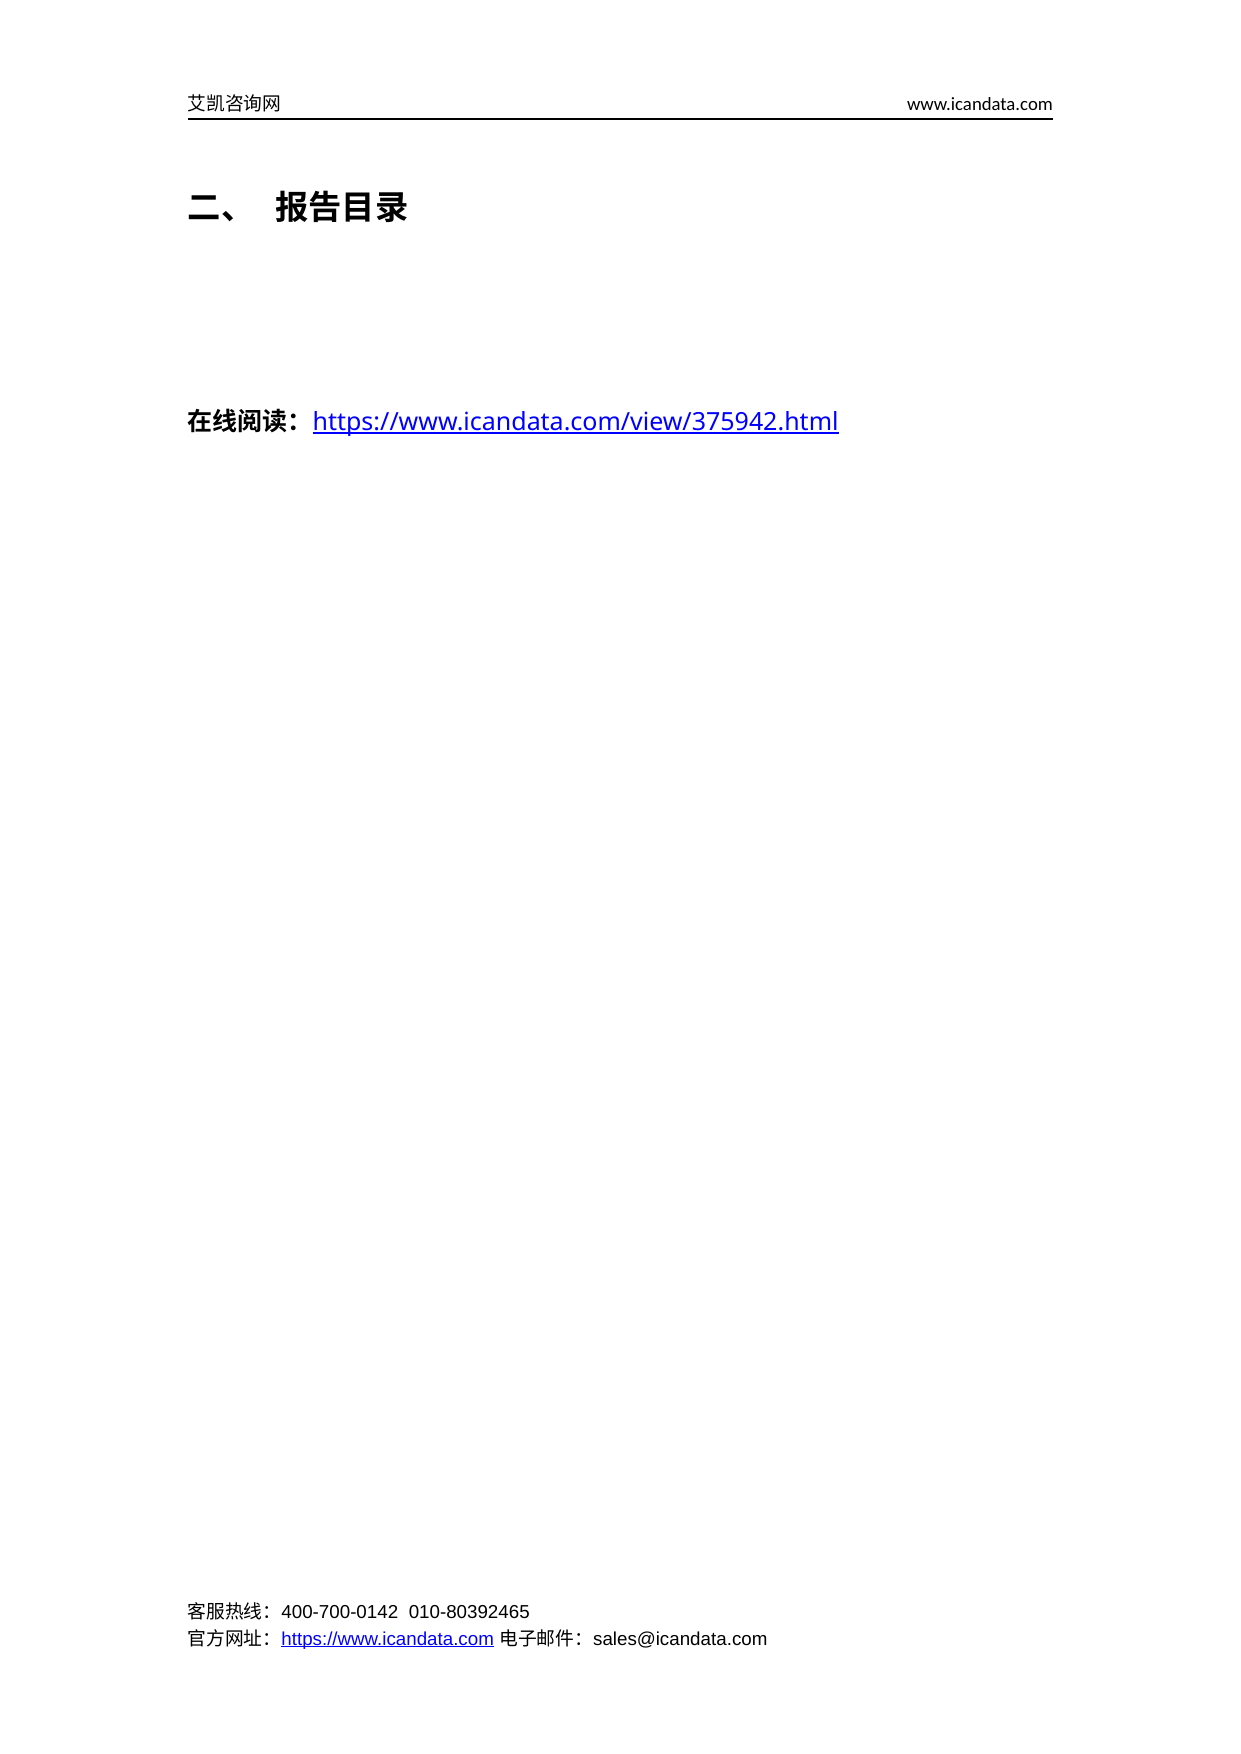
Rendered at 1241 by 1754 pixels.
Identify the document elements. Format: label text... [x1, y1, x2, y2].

text 在线阅读：https://www.icandata.com/view/375942.html [187, 387, 1053, 452]
subtitle 报告目录 [187, 172, 1053, 237]
